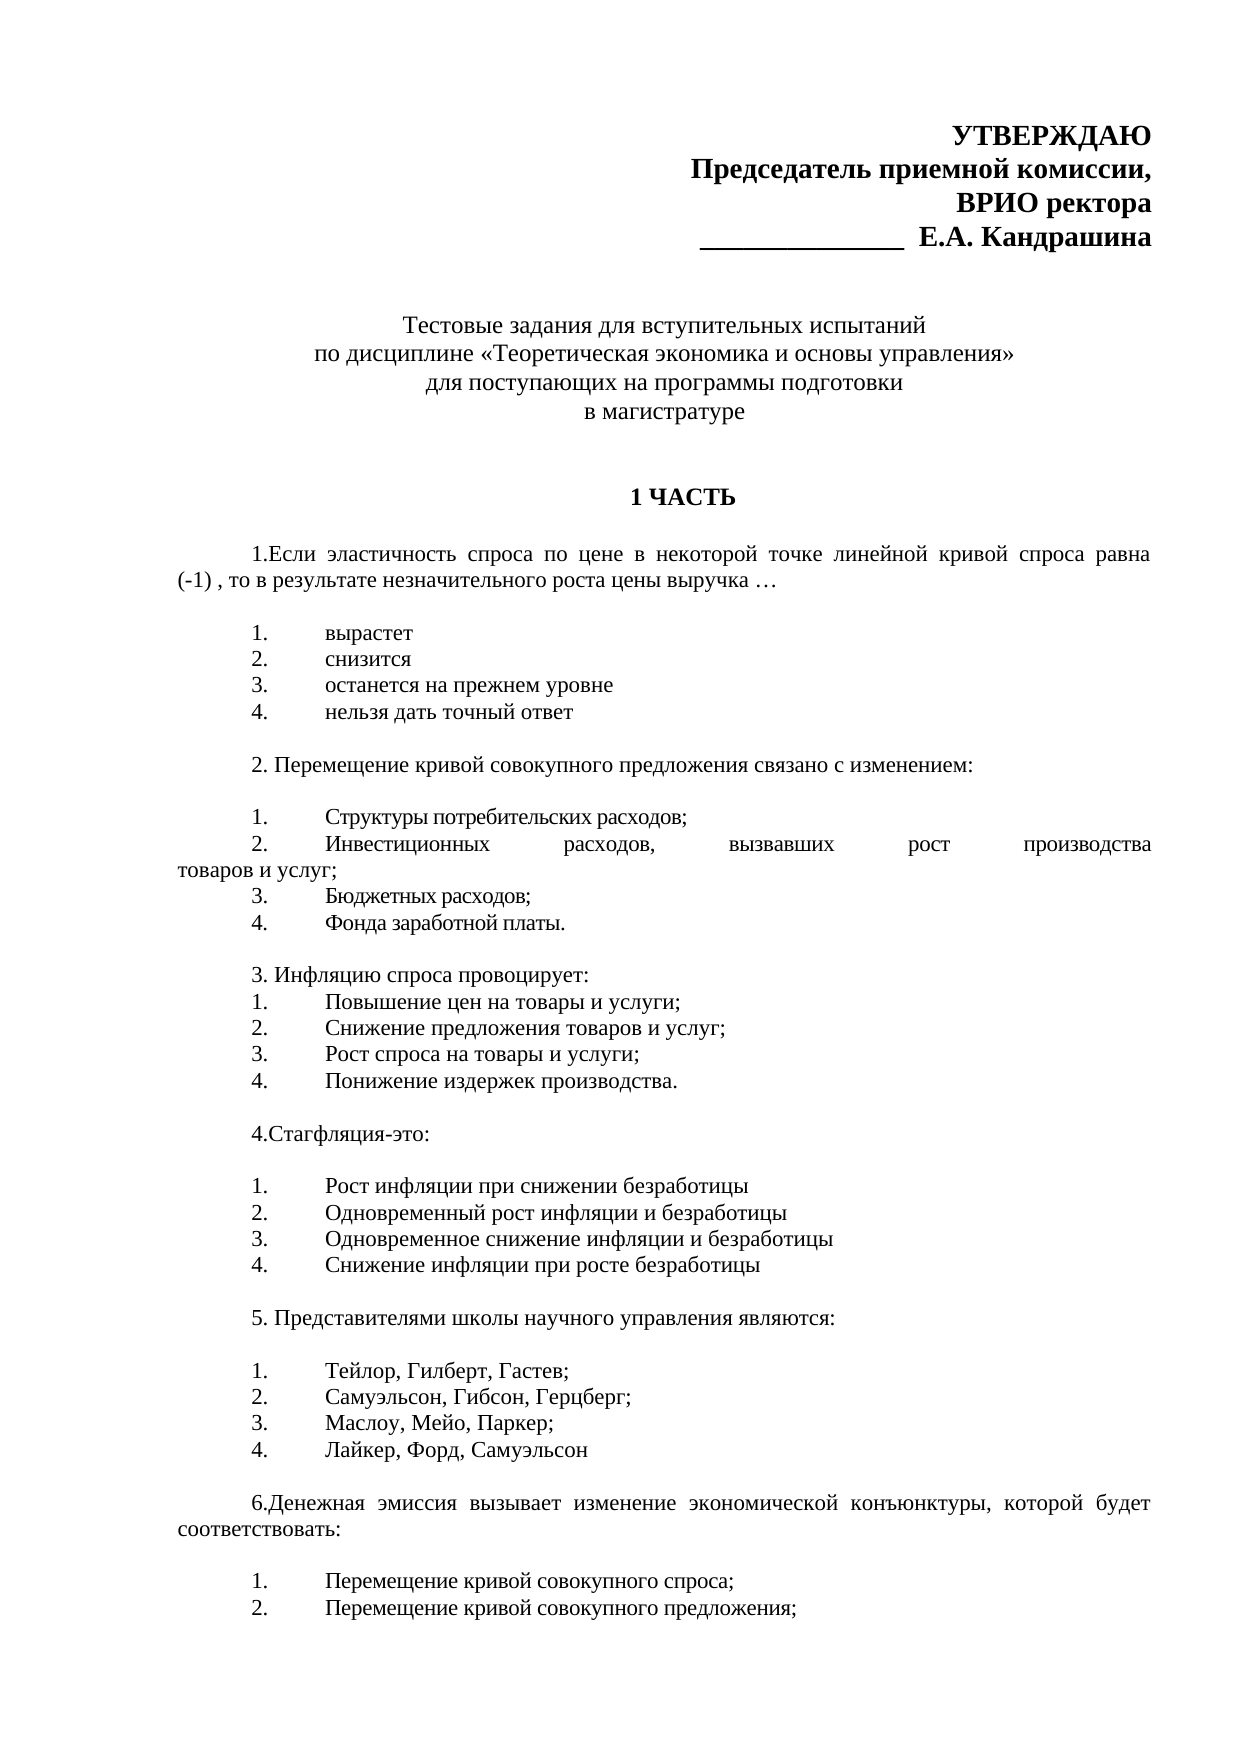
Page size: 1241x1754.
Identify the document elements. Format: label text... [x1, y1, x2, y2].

text Тестовые задания для вступительных испытаний [177, 310, 1152, 338]
text Председатель приемной комиссии, [148, 152, 1152, 185]
text ВРИО ректора [177, 185, 1152, 219]
list Снижение инфляции при росте безработицы [177, 1251, 1152, 1278]
text 6.Денежная эмиссия вызывает изменение экономической конъюнктуры, которой будет соответствовать: [177, 1488, 1152, 1541]
list останется на прежнем уровне [177, 672, 1152, 698]
list Тейлор, Гилберт, Гастев; [177, 1357, 1152, 1383]
list Лайкер, Форд, Самуэльсон [177, 1436, 1152, 1462]
list Фонда заработной платы. [177, 909, 1152, 935]
list Перемещение кривой совокупного предложения; [177, 1594, 1152, 1620]
list Перемещение кривой совокупного спроса; [177, 1568, 1152, 1594]
list Бюджетных расходов; [177, 882, 1152, 909]
text 1.Если эластичность спроса по цене в некоторой точке линейной кривой спроса равна (-1) , то в результате незначительного роста цены выручка … [177, 540, 1152, 592]
list Понижение издержек производства. [177, 1067, 1152, 1093]
list снизится [177, 645, 1152, 672]
list Маслоу, Мейо, Паркер; [177, 1409, 1152, 1436]
text УТВЕРЖДАЮ [177, 118, 1152, 152]
text для поступающих на программы подготовки [177, 367, 1152, 396]
list Рост инфляции при снижении безработицы [177, 1172, 1152, 1199]
list Одновременное снижение инфляции и безработицы [177, 1225, 1152, 1251]
list Одновременный рост инфляции и безработицы [177, 1199, 1152, 1225]
text 2. Перемещение кривой совокупного предложения связано с изменением: [177, 751, 1152, 777]
list Самуэльсон, Гибсон, Герцберг; [177, 1383, 1152, 1409]
list Повышение цен на товары и услуги; [177, 988, 1152, 1014]
list Снижение предложения товаров и услуг; [177, 1014, 1152, 1041]
text ______________ Е.А. Кандрашина [177, 219, 1152, 252]
list вырастет [177, 619, 1152, 645]
list Рост спроса на товары и услуги; [177, 1041, 1152, 1067]
text в магистратуре [177, 396, 1152, 425]
text 3. Инфляцию спроса провоцирует: [177, 961, 1152, 988]
text по дисциплине «Теоретическая экономика и основы управления» [177, 338, 1152, 367]
list Структуры потребительских расходов; [177, 803, 1152, 830]
list Инвестиционных расходов, вызвавших рост производства товаров и услуг; [177, 830, 1152, 882]
list нельзя дать точный ответ [177, 698, 1152, 724]
text 4.Стагфляция-это: [177, 1119, 1152, 1146]
text 1 ЧАСТЬ [215, 482, 1152, 511]
text 5. Представителями школы научного управления являются: [177, 1304, 1152, 1330]
